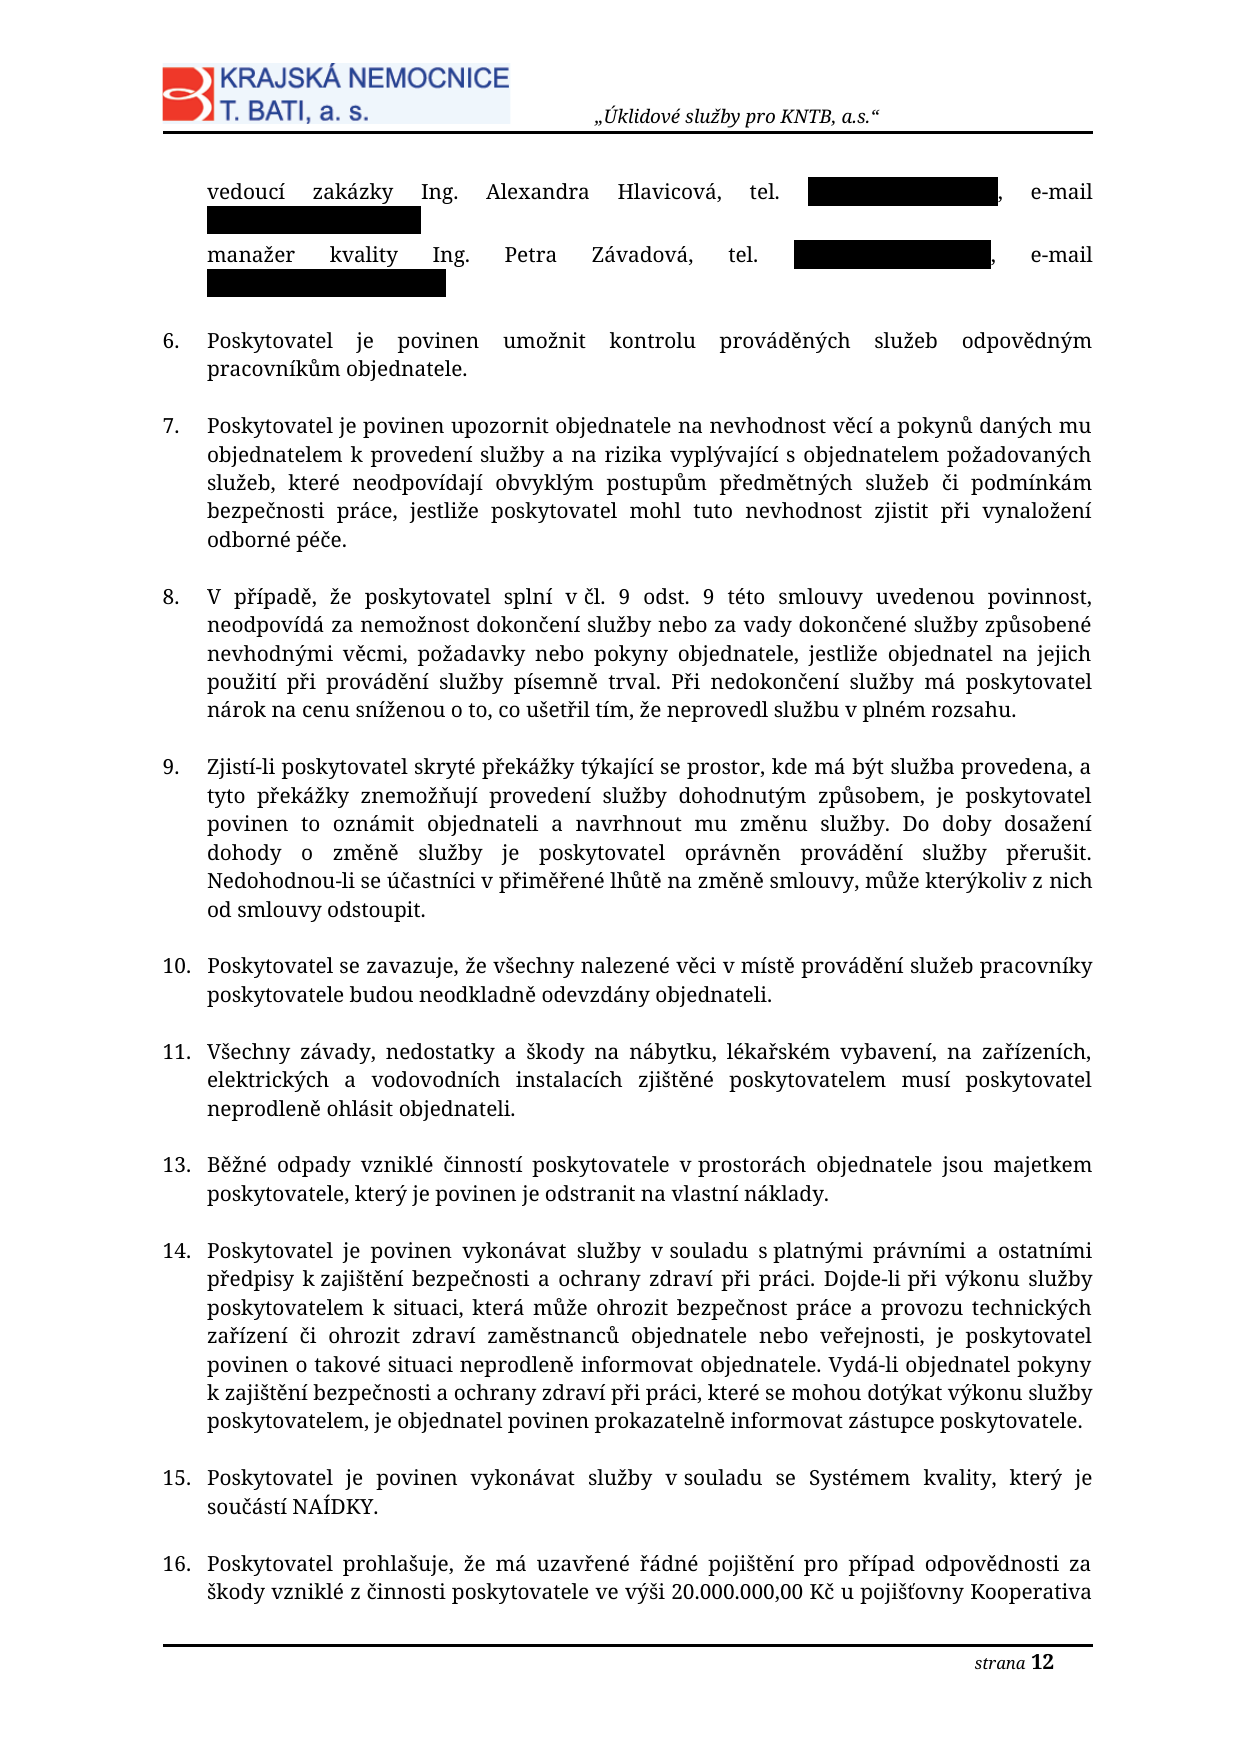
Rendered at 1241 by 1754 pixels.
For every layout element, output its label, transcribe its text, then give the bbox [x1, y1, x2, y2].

text 14. Poskytovatel je povinen vykonávat služby v souladu s platnými právními a ostatními předpisy k zajištění bezpečnosti a ochrany zdraví při práci. Dojde-li při výkonu služby poskytovatelem k situaci, která může ohrozit bezpečnost práce a provozu technických zařízení či ohrozit zdraví zaměstnanců objednatele nebo veřejnosti, je poskytovatel povinen o takové situaci neprodleně informovat objednatele. Vydá-li objednatel pokyny k zajištění bezpečnosti a ochrany zdraví při práci, které se mohou dotýkat výkonu služby poskytovatelem, je objednatel povinen prokazatelně informovat zástupce poskytovatele. [162, 1236, 1093, 1435]
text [162, 1549, 1093, 1606]
text 7. Poskytovatel je povinen upozornit objednatele na nevhodnost věcí a pokynů daných mu objednatelem k provedení služby a na rizika vyplývající s objednatelem požadovaných služeb, které neodpovídají obvyklým postupům předmětných služeb či podmínkám bezpečnosti práce, jestliže poskytovatel mohl tuto nevhodnost zjistit při vynaložení odborné péče. [162, 411, 1093, 553]
text 10. Poskytovatel se zavazuje, že všechny nalezené věci v místě provádění služeb pracovníky poskytovatele budou neodkladně odevzdány objednateli. [162, 952, 1093, 1008]
text 9. Zjistí-li poskytovatel skryté překážky týkající se prostor, kde má být služba provedena, a tyto překážky znemožňují provedení služby dohodnutým způsobem, je poskytovatel povinen to oznámit objednateli a navrhnout mu změnu služby. Do doby dosažení dohody o změně služby je poskytovatel oprávněn provádění služby přerušit. Nedohodnou-li se účastníci v přiměřené lhůtě na změně smlouvy, může kterýkoliv z nich od smlouvy odstoupit. [162, 752, 1093, 923]
picture [162, 63, 511, 124]
text 15. Poskytovatel je povinen vykonávat služby v souladu se Systémem kvality, který je součástí NAÍDKY. [162, 1463, 1093, 1520]
list vedoucí zakázky Ing. Alexandra Hlavicová, tel. +420 603 265 405, e-mail hlavicova@ivacom.cz [162, 177, 1093, 234]
list 6. Poskytovatel je povinen umožnit kontrolu prováděných služeb odpovědným pracovníkům objednatele. [162, 326, 1093, 383]
text 8. V případě, že poskytovatel splní v čl. 9 odst. 9 této smlouvy uvedenou povinnost, neodpovídá za nemožnost dokončení služby nebo za vady dokončené služby způsobené nevhodnými věcmi, požadavky nebo pokyny objednatele, jestliže objednatel na jejich použití při provádění služby písemně trval. Při nedokončení služby má poskytovatel nárok na cenu sníženou o to, co ušetřil tím, že neprovedl službu v plném rozsahu. [162, 582, 1093, 724]
text 11. Všechny závady, nedostatky a škody na nábytku, lékařském vybavení, na zařízeních, elektrických a vodovodních instalacích zjištěné poskytovatelem musí poskytovatel neprodleně ohlásit objednateli. [162, 1037, 1093, 1122]
text 13. Běžné odpady vzniklé činností poskytovatele v prostorách objednatele jsou majetkem poskytovatele, který je povinen je odstranit na vlastní náklady. [162, 1151, 1093, 1207]
list manažer kvality Ing. Petra Závadová, tel. +420 736 516 081, e-mail zavadova@mwdias.com [162, 240, 1093, 297]
